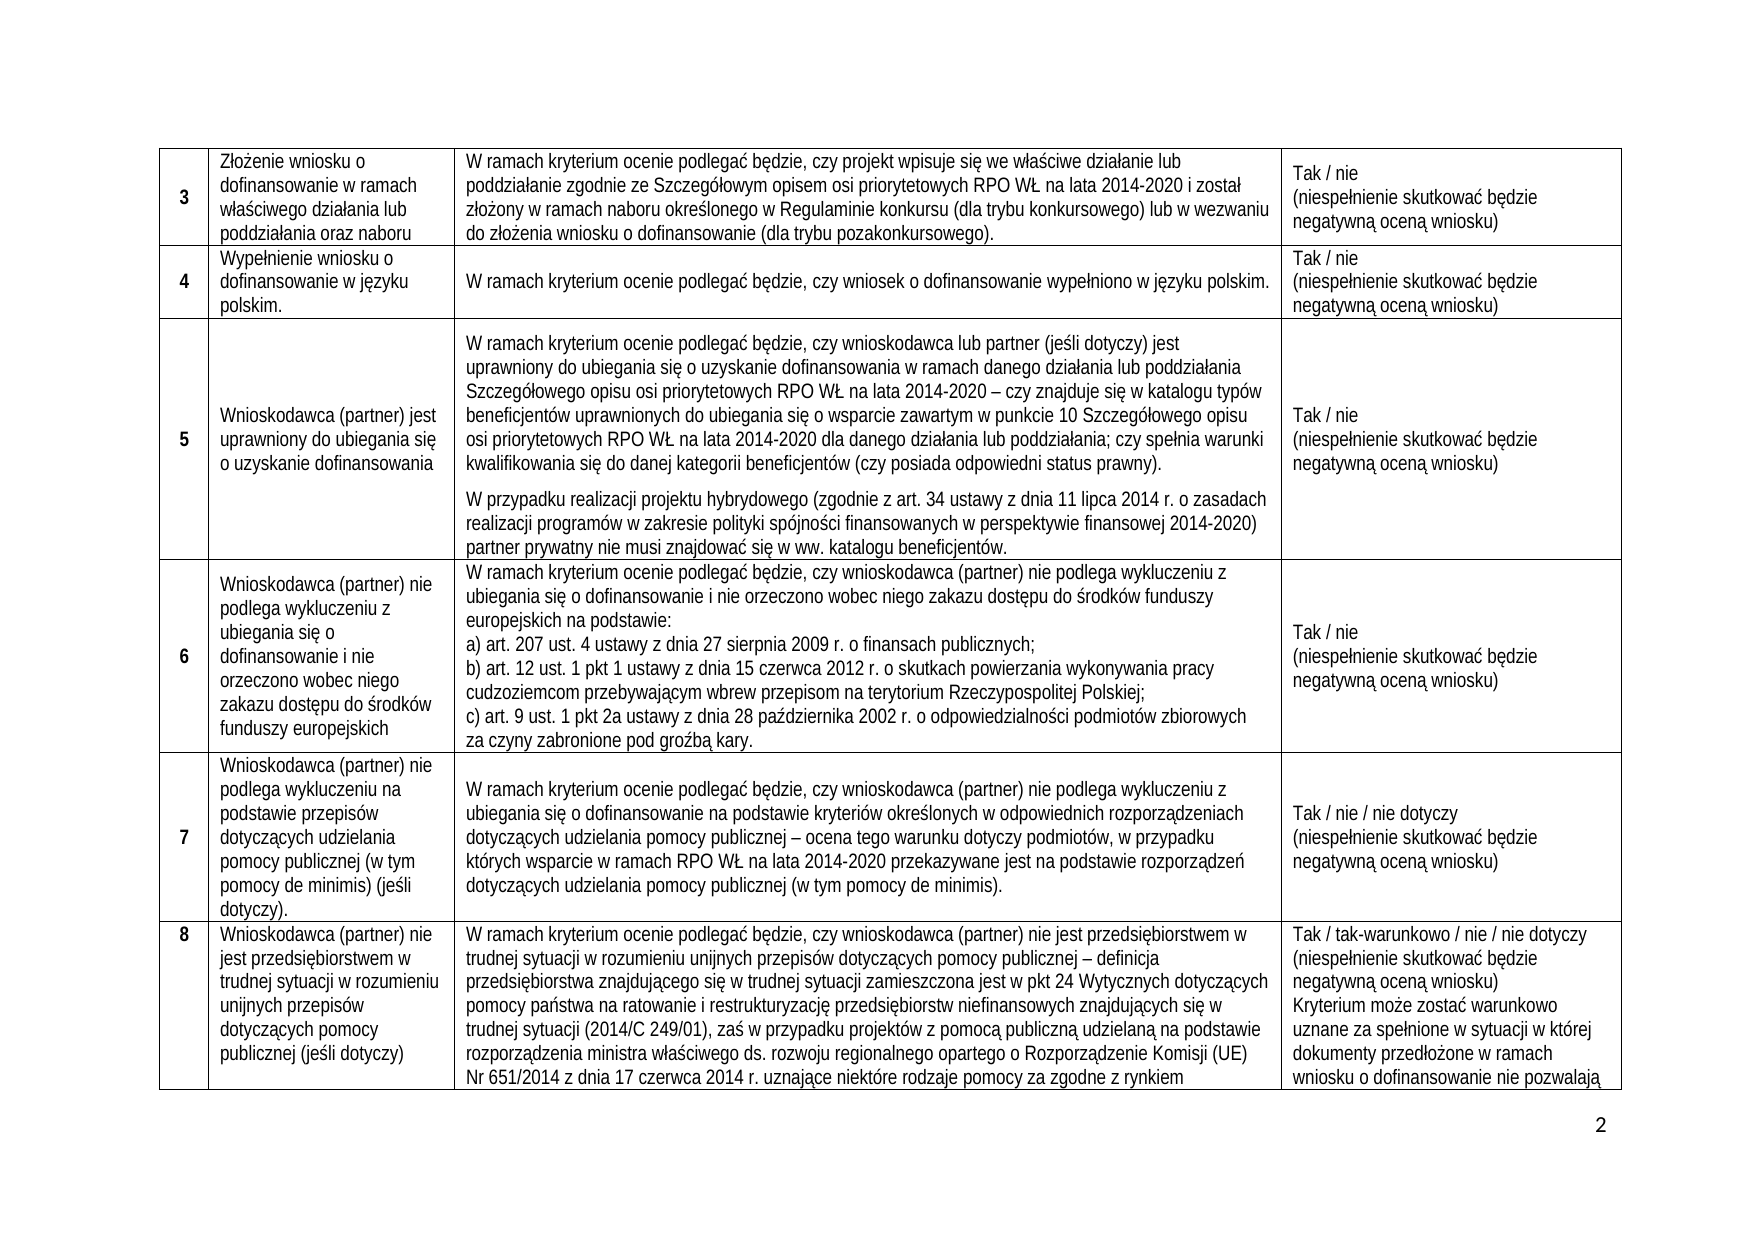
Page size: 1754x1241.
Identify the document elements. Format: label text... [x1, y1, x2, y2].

table_cell Tak / nie (niespełnienie skutkować będzie negatywną oceną wniosku) [1282, 560, 1621, 752]
table_cell Wnioskodawca (partner) jest uprawniony do ubiegania się o uzyskanie dofinansowania [209, 319, 454, 559]
table_cell Złożenie wniosku o dofinansowanie w ramach właściwego działania lub poddziałania oraz naboru [209, 149, 454, 244]
table_cell Tak / nie (niespełnienie skutkować będzie negatywną oceną wniosku) [1282, 246, 1621, 317]
table_cell Tak / nie (niespełnienie skutkować będzie negatywną oceną wniosku) [1282, 149, 1621, 244]
table_cell W ramach kryterium ocenie podlegać będzie, czy wnioskodawca (partner) nie podlega wykluczeniu z ubiegania się o dofinansowanie i nie orzeczono wobec niego zakazu dostępu do środków funduszy europejskich na podstawie: a) art. 207 ust. 4 ustawy z dnia 27 sierpnia 2009 r. o finansach publicznych; b) art. 12 ust. 1 pkt 1 ustawy z dnia 15 czerwca 2012 r. o skutkach powierzania wykonywania pracy cudzoziemcom przebywającym wbrew przepisom na terytorium Rzeczypospolitej Polskiej; c) art. 9 ust. 1 pkt 2a ustawy z dnia 28 października 2002 r. o odpowiedzialności podmiotów zbiorowych za czyny zabronione pod groźbą kary. [455, 560, 1281, 752]
table_cell W ramach kryterium ocenie podlegać będzie, czy wnioskodawca (partner) nie podlega wykluczeniu z ubiegania się o dofinansowanie na podstawie kryteriów określonych w odpowiednich rozporządzeniach dotyczących udzielania pomocy publicznej – ocena tego warunku dotyczy podmiotów, w przypadku których wsparcie w ramach RPO WŁ na lata 2014-2020 przekazywane jest na podstawie rozporządzeń dotyczących udzielania pomocy publicznej (w tym pomocy de minimis). [455, 753, 1281, 921]
table_cell 7 [160, 753, 208, 921]
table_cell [1282, 922, 1621, 1089]
table_cell 6 [160, 560, 208, 752]
table_cell W ramach kryterium ocenie podlegać będzie, czy projekt wpisuje się we właściwe działanie lub poddziałanie zgodnie ze Szczegółowym opisem osi priorytetowych RPO WŁ na lata 2014-2020 i został złożony w ramach naboru określonego w Regulaminie konkursu (dla trybu konkursowego) lub w wezwaniu do złożenia wniosku o dofinansowanie (dla trybu pozakonkursowego). [455, 149, 1281, 244]
table_cell Tak / nie (niespełnienie skutkować będzie negatywną oceną wniosku) [1282, 319, 1621, 559]
table_cell Tak / nie / nie dotyczy (niespełnienie skutkować będzie negatywną oceną wniosku) [1282, 753, 1621, 921]
table_cell 4 [160, 246, 208, 317]
table_cell Wnioskodawca (partner) nie podlega wykluczeniu z ubiegania się o dofinansowanie i nie orzeczono wobec niego zakazu dostępu do środków funduszy europejskich [209, 560, 454, 752]
table_cell 5 [160, 319, 208, 559]
table_cell W ramach kryterium ocenie podlegać będzie, czy wniosek o dofinansowanie wypełniono w języku polskim. [455, 246, 1281, 317]
table_cell Wypełnienie wniosku o dofinansowanie w języku polskim. [209, 246, 454, 317]
table_cell 3 [160, 149, 208, 244]
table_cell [455, 922, 1281, 1089]
table_cell W ramach kryterium ocenie podlegać będzie, czy wnioskodawca lub partner (jeśli dotyczy) jest uprawniony do ubiegania się o uzyskanie dofinansowania w ramach danego działania lub poddziałania Szczegółowego opisu osi priorytetowych RPO WŁ na lata 2014-2020 – czy znajduje się w katalogu typów beneficjentów uprawnionych do ubiegania się o wsparcie zawartym w punkcie 10 Szczegółowego opisu osi priorytetowych RPO WŁ na lata 2014-2020 dla danego działania lub poddziałania; czy spełnia warunki kwalifikowania się do danej kategorii beneficjentów (czy posiada odpowiedni status prawny). W przypadku realizacji projektu hybrydowego (zgodnie z art. 34 ustawy z dnia 11 lipca 2014 r. o zasadach realizacji programów w zakresie polityki spójności finansowanych w perspektywie finansowej 2014-2020) partner prywatny nie musi znajdować się w ww. katalogu beneficjentów. [455, 319, 1281, 559]
table_cell 8 [160, 922, 208, 1089]
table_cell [209, 922, 454, 1089]
table_cell Wnioskodawca (partner) nie podlega wykluczeniu na podstawie przepisów dotyczących udzielania pomocy publicznej (w tym pomocy de minimis) (jeśli dotyczy). [209, 753, 454, 921]
